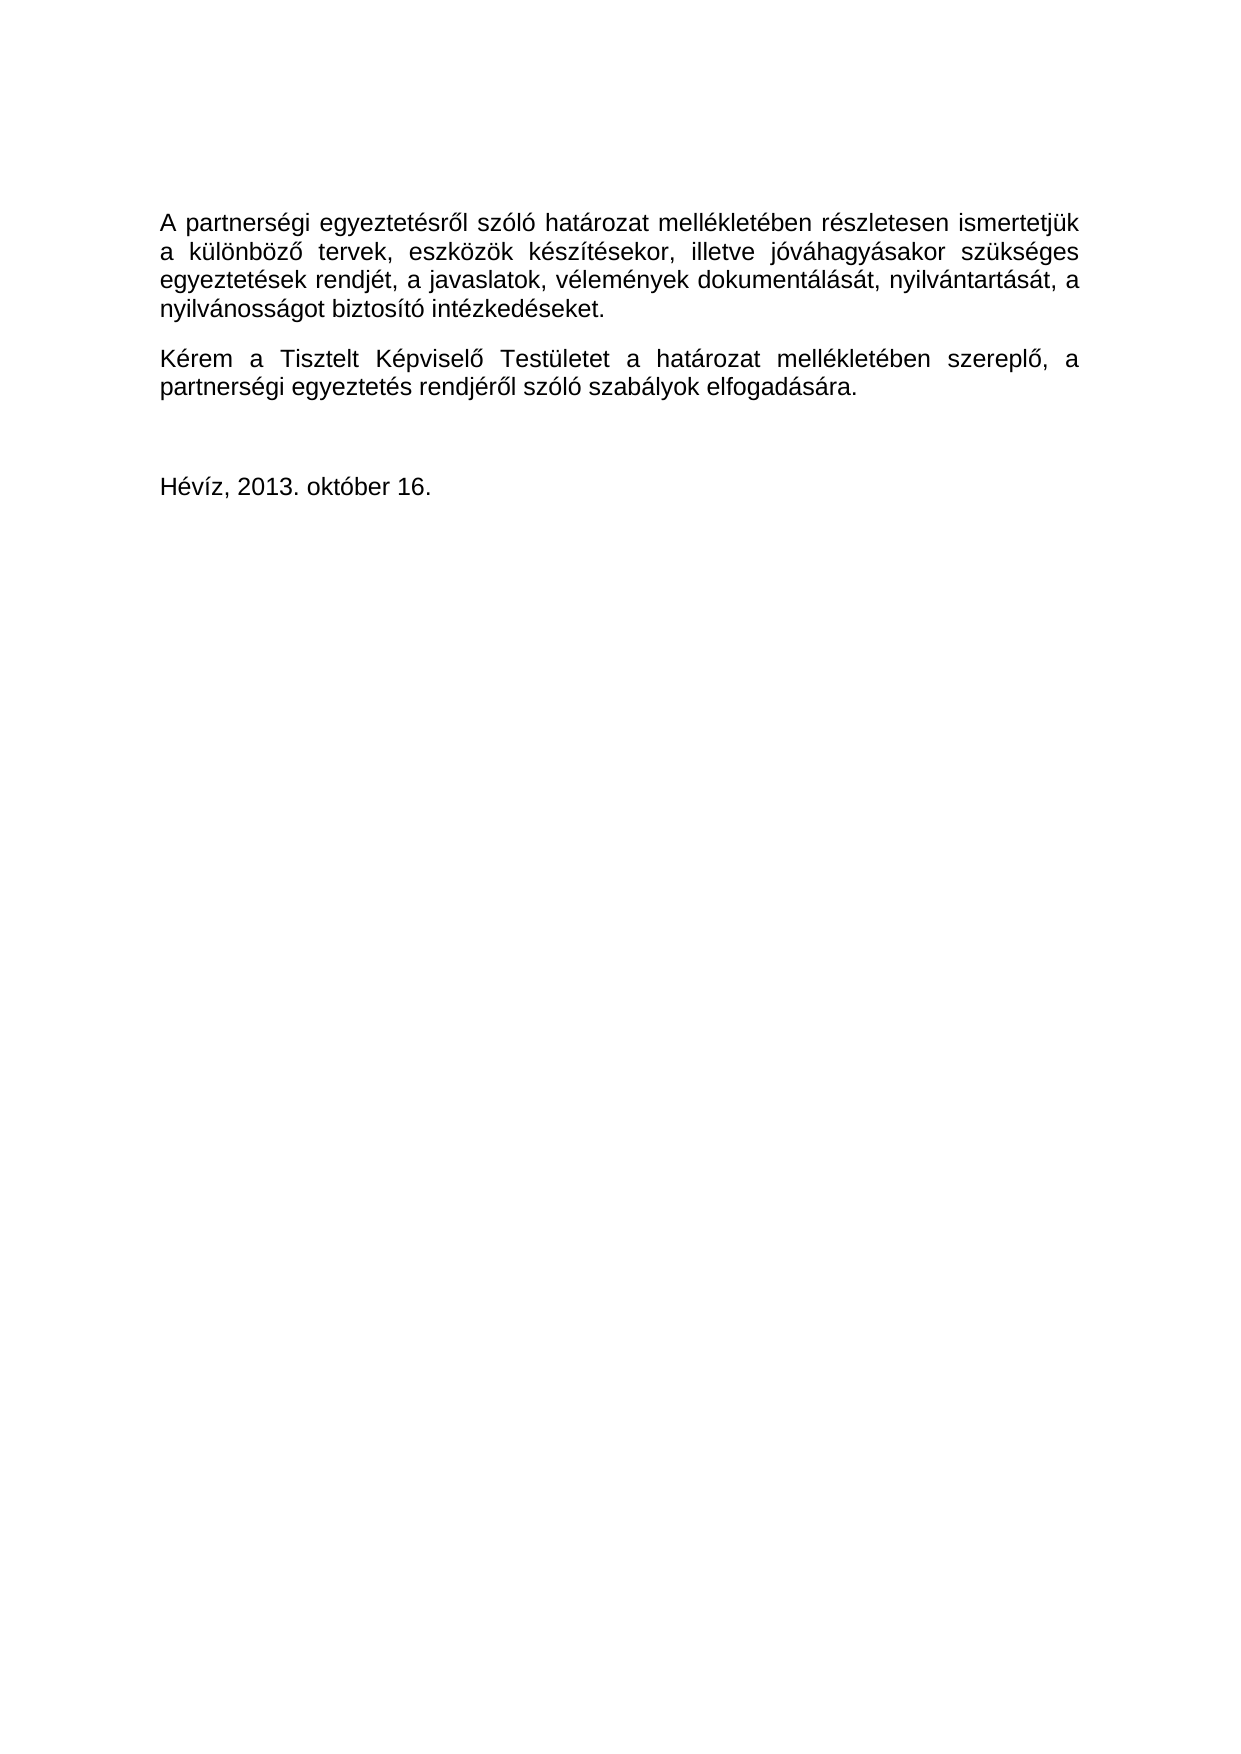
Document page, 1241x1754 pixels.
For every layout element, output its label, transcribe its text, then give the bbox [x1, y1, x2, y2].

text Hévíz, 2013. október 16. [159, 472, 1081, 500]
text Kérem a Tisztelt Képviselő Testületet a határozat mellékletében szereplő, a partnerségi egyeztetés rendjéről szóló szabályok elfogadására. [159, 344, 1081, 401]
text A partnerségi egyeztetésről szóló határozat mellékletében részletesen ismertetjük a különböző tervek, eszközök készítésekor, illetve jóváhagyásakor szükséges egyeztetések rendjét, a javaslatok, vélemények dokumentálását, nyilvántartását, a nyilvánosságot biztosító intézkedéseket. [159, 208, 1081, 323]
